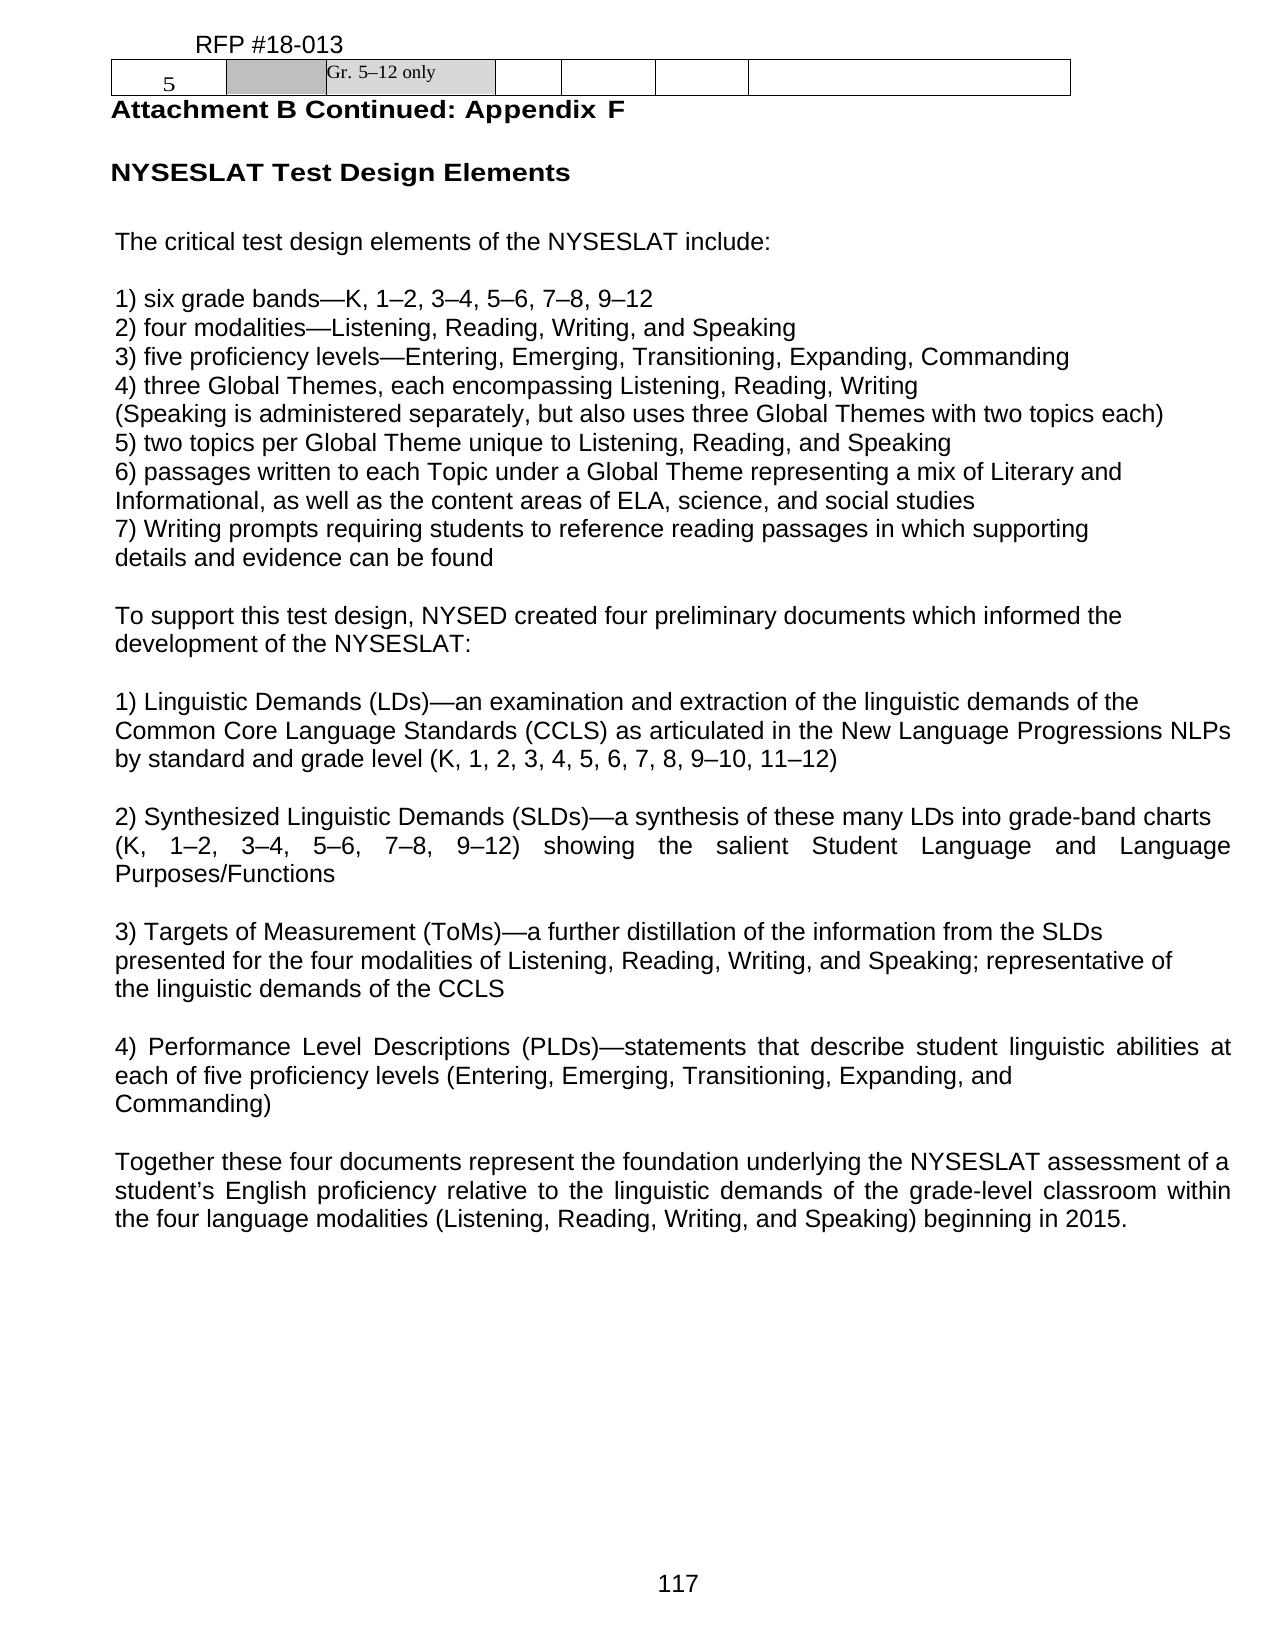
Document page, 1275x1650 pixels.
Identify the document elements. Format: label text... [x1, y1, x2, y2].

text 2) Synthesized Linguistic Demands (SLDs)—a synthesis of these many LDs into grade-band charts [114, 802, 1246, 831]
text 7) Writing prompts requiring students to reference reading passages in which supporting [114, 514, 1246, 543]
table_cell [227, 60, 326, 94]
text 3) Targets of Measurement (ToMs)—a further distillation of the information from the SLDs [114, 917, 1246, 946]
text The critical test design elements of the NYSESLAT include: [114, 227, 1246, 256]
text details and evidence can be found [114, 543, 1246, 572]
text Informational, as well as the content areas of ELA, science, and social studies [114, 486, 1246, 514]
text Together these four documents represent the foundation underlying the NYSESLAT assessment of a [114, 1147, 1246, 1176]
text development of the NYSESLAT: [114, 629, 1246, 658]
text 2) four modalities—Listening, Reading, Writing, and Speaking [114, 313, 1246, 342]
text 3) five proficiency levels—Entering, Emerging, Transitioning, Expanding, Commanding [114, 342, 1246, 371]
text Attachment B Continued: Appendix F [110, 96, 1246, 124]
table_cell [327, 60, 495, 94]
text Common Core Language Standards (CCLS) as articulated in the New Language Progressions NLPs by standard and grade level (K, 1, 2, 3, 4, 5, 6, 7, 8, 9–10, 11–12) [114, 716, 1233, 773]
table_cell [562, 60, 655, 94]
text 6) passages written to each Topic under a Global Theme representing a mix of Literary and [114, 457, 1246, 486]
text 1) Linguistic Demands (LDs)—an examination and extraction of the linguistic demands of the [114, 687, 1246, 716]
text student’s English proficiency relative to the linguistic demands of the grade-level classroom within the four language modalities (Listening, Reading, Writing, and Speaking) beginning in 2015. [114, 1176, 1233, 1233]
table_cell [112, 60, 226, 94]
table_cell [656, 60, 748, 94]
text 4) Performance Level Descriptions (PLDs)—statements that describe student linguistic abilities at each of five proficiency levels (Entering, Emerging, Transitioning, Expanding, and [114, 1032, 1233, 1089]
text NYSESLAT Test Design Elements [110, 158, 1246, 186]
text the linguistic demands of the CCLS [114, 974, 1246, 1003]
text (Speaking is administered separately, but also uses three Global Themes with two topics each) [114, 399, 1246, 428]
text (K, 1–2, 3–4, 5–6, 7–8, 9–12) showing the salient Student Language and Language Purposes/Functions [114, 831, 1233, 888]
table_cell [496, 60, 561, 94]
text 4) three Global Themes, each encompassing Listening, Reading, Writing [114, 371, 1246, 399]
text presented for the four modalities of Listening, Reading, Writing, and Speaking; representative of [114, 946, 1246, 974]
text To support this test design, NYSED created four preliminary documents which informed the [114, 601, 1246, 629]
text Commanding) [114, 1089, 1246, 1118]
text 1) six grade bands—K, 1–2, 3–4, 5–6, 7–8, 9–12 [114, 284, 1246, 313]
text 5) two topics per Global Theme unique to Listening, Reading, and Speaking [114, 428, 1246, 457]
